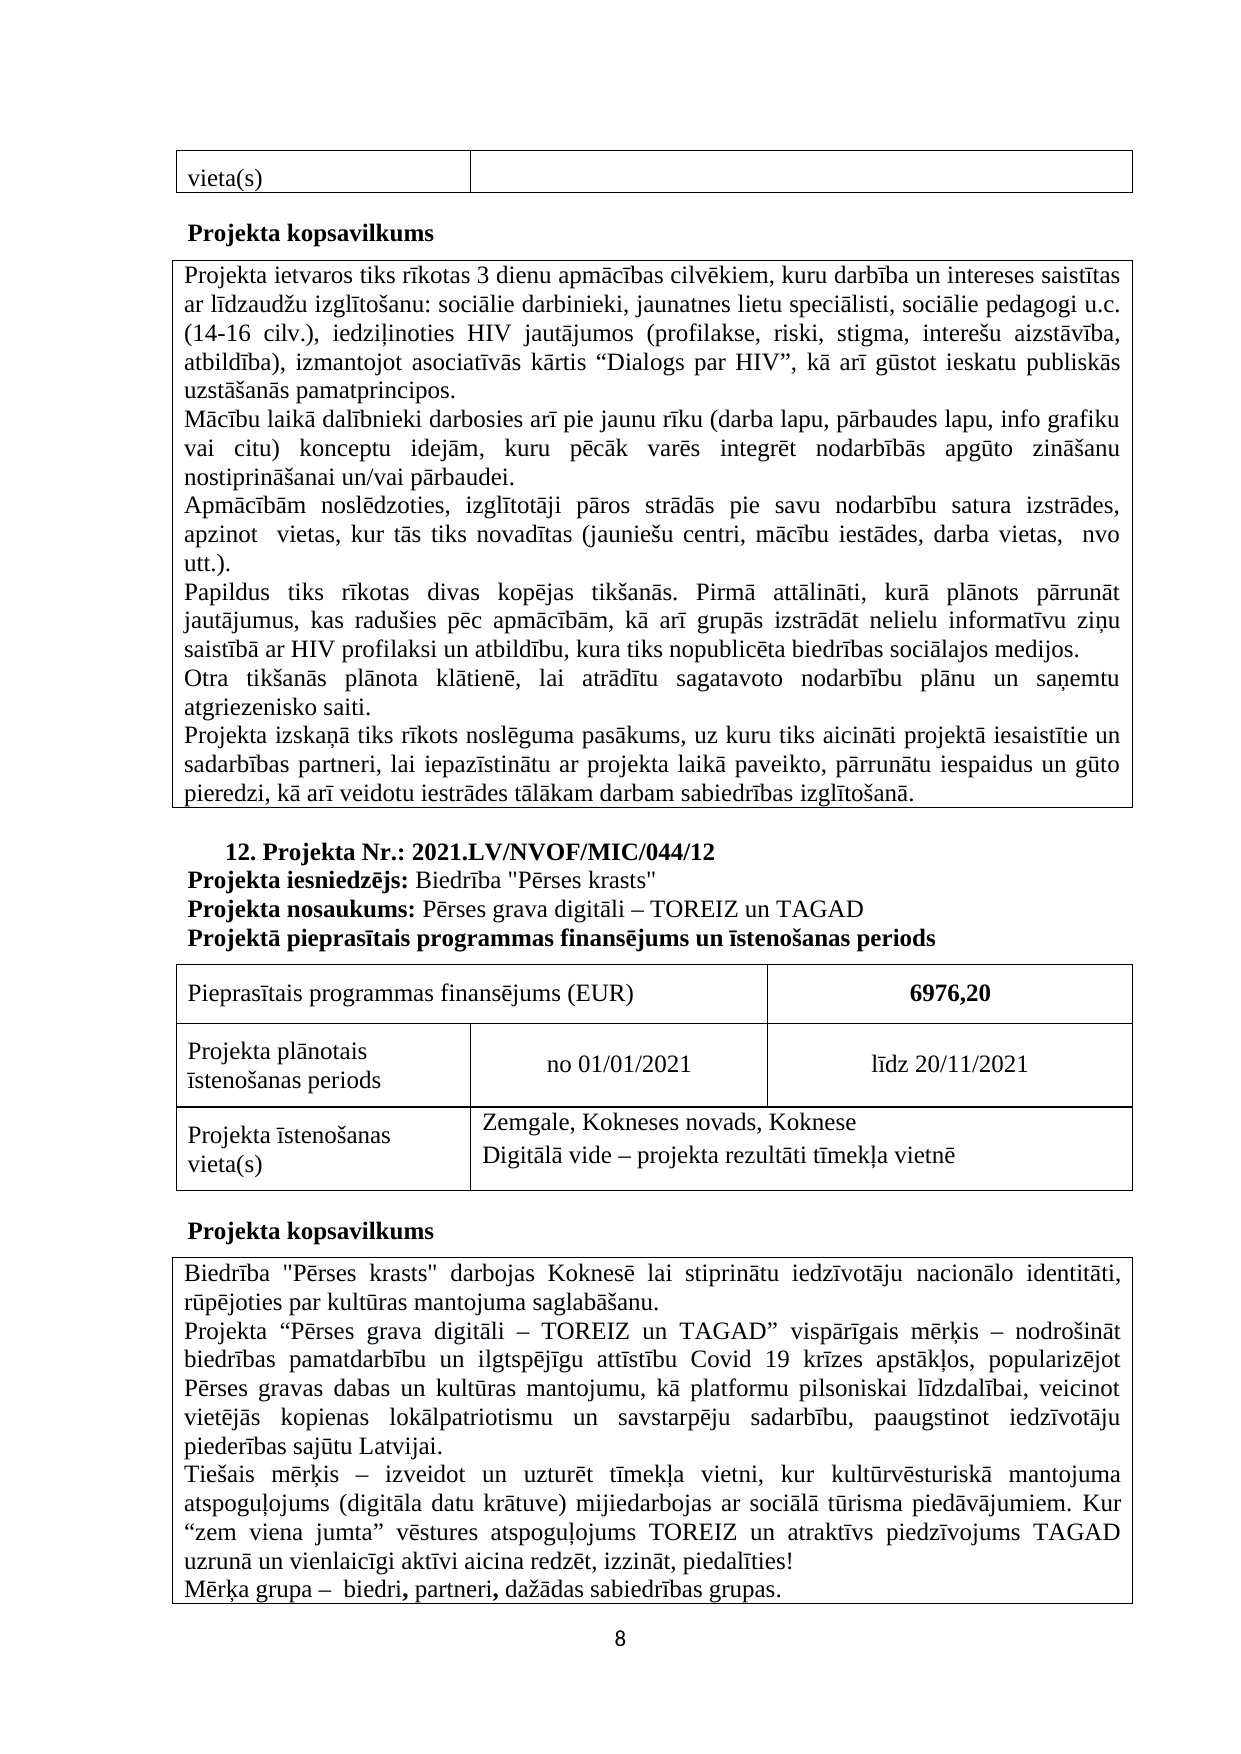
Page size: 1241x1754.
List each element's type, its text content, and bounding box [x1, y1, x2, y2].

table_cell Projekta īstenošanas vieta(s) [177, 1108, 470, 1190]
text Projekta nosaukums: Pērses grava digitāli – TOREIZ un TAGAD [187, 894, 1053, 923]
text Projekta kopsavilkums [187, 1216, 1053, 1245]
table_cell no 01/01/2021 [471, 1024, 767, 1106]
table_cell Projekta plānotais īstenošanas periods [177, 1024, 470, 1106]
table_header Pieprasītais programmas finansējums (EUR) [177, 965, 767, 1023]
text Projekta iesniedzējs: Biedrība "Pērses krasts" [187, 865, 1053, 894]
text Projekta kopsavilkums [187, 218, 1053, 247]
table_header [173, 1258, 1132, 1603]
text Projektā pieprasītais programmas finansējums un īstenošanas periods [187, 923, 1053, 952]
table_cell Zemgale, Kokneses novads, Koknese Digitālā vide – projekta rezultāti tīmekļa vietnē [471, 1108, 1132, 1190]
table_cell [177, 151, 470, 192]
table_header 6976,20 [768, 965, 1132, 1023]
list Projekta Nr.: 2021.LV/NVOF/MIC/044/12 [225, 837, 1053, 865]
table_cell līdz 20/11/2021 [768, 1024, 1132, 1106]
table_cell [471, 151, 1132, 192]
table_header Projekta ietvaros tiks rīkotas 3 dienu apmācības cilvēkiem, kuru darbība un intereses saistītas ar līdzaudžu izglītošanu: sociālie darbinieki, jaunatnes lietu speciālisti, sociālie pedagogi u.c. (14-16 cilv.), iedziļinoties HIV jautājumos (profilakse, riski, stigma, interešu aizstāvība, atbildība), izmantojot asociatīvās kārtis “Dialogs par HIV”, kā arī gūstot ieskatu publiskās uzstāšanās pamatprincipos. Mācību laikā dalībnieki darbosies arī pie jaunu rīku (darba lapu, pārbaudes lapu, info grafiku vai citu) konceptu idejām, kuru pēcāk varēs integrēt nodarbībās apgūto zināšanu nostiprināšanai un/vai pārbaudei. Apmācībām noslēdzoties, izglītotāji pāros strādās pie savu nodarbību satura izstrādes, apzinot vietas, kur tās tiks novadītas (jauniešu centri, mācību iestādes, darba vietas, nvo utt.). Papildus tiks rīkotas divas kopējas tikšanās. Pirmā attālināti, kurā plānots pārrunāt jautājumus, kas radušies pēc apmācībām, kā arī grupās izstrādāt nelielu informatīvu ziņu saistībā ar HIV profilaksi un atbildību, kura tiks nopublicēta biedrības sociālajos medijos. Otra tikšanās plānota klātienē, lai atrādītu sagatavoto nodarbību plānu un saņemtu atgriezenisko saiti. Projekta izskaņā tiks rīkots noslēguma pasākums, uz kuru tiks aicināti projektā iesaistītie un sadarbības partneri, lai iepazīstinātu ar projekta laikā paveikto, pārrunātu iespaidus un gūto pieredzi, kā arī veidotu iestrādes tālākam darbam sabiedrības izglītošanā. [173, 261, 1132, 807]
